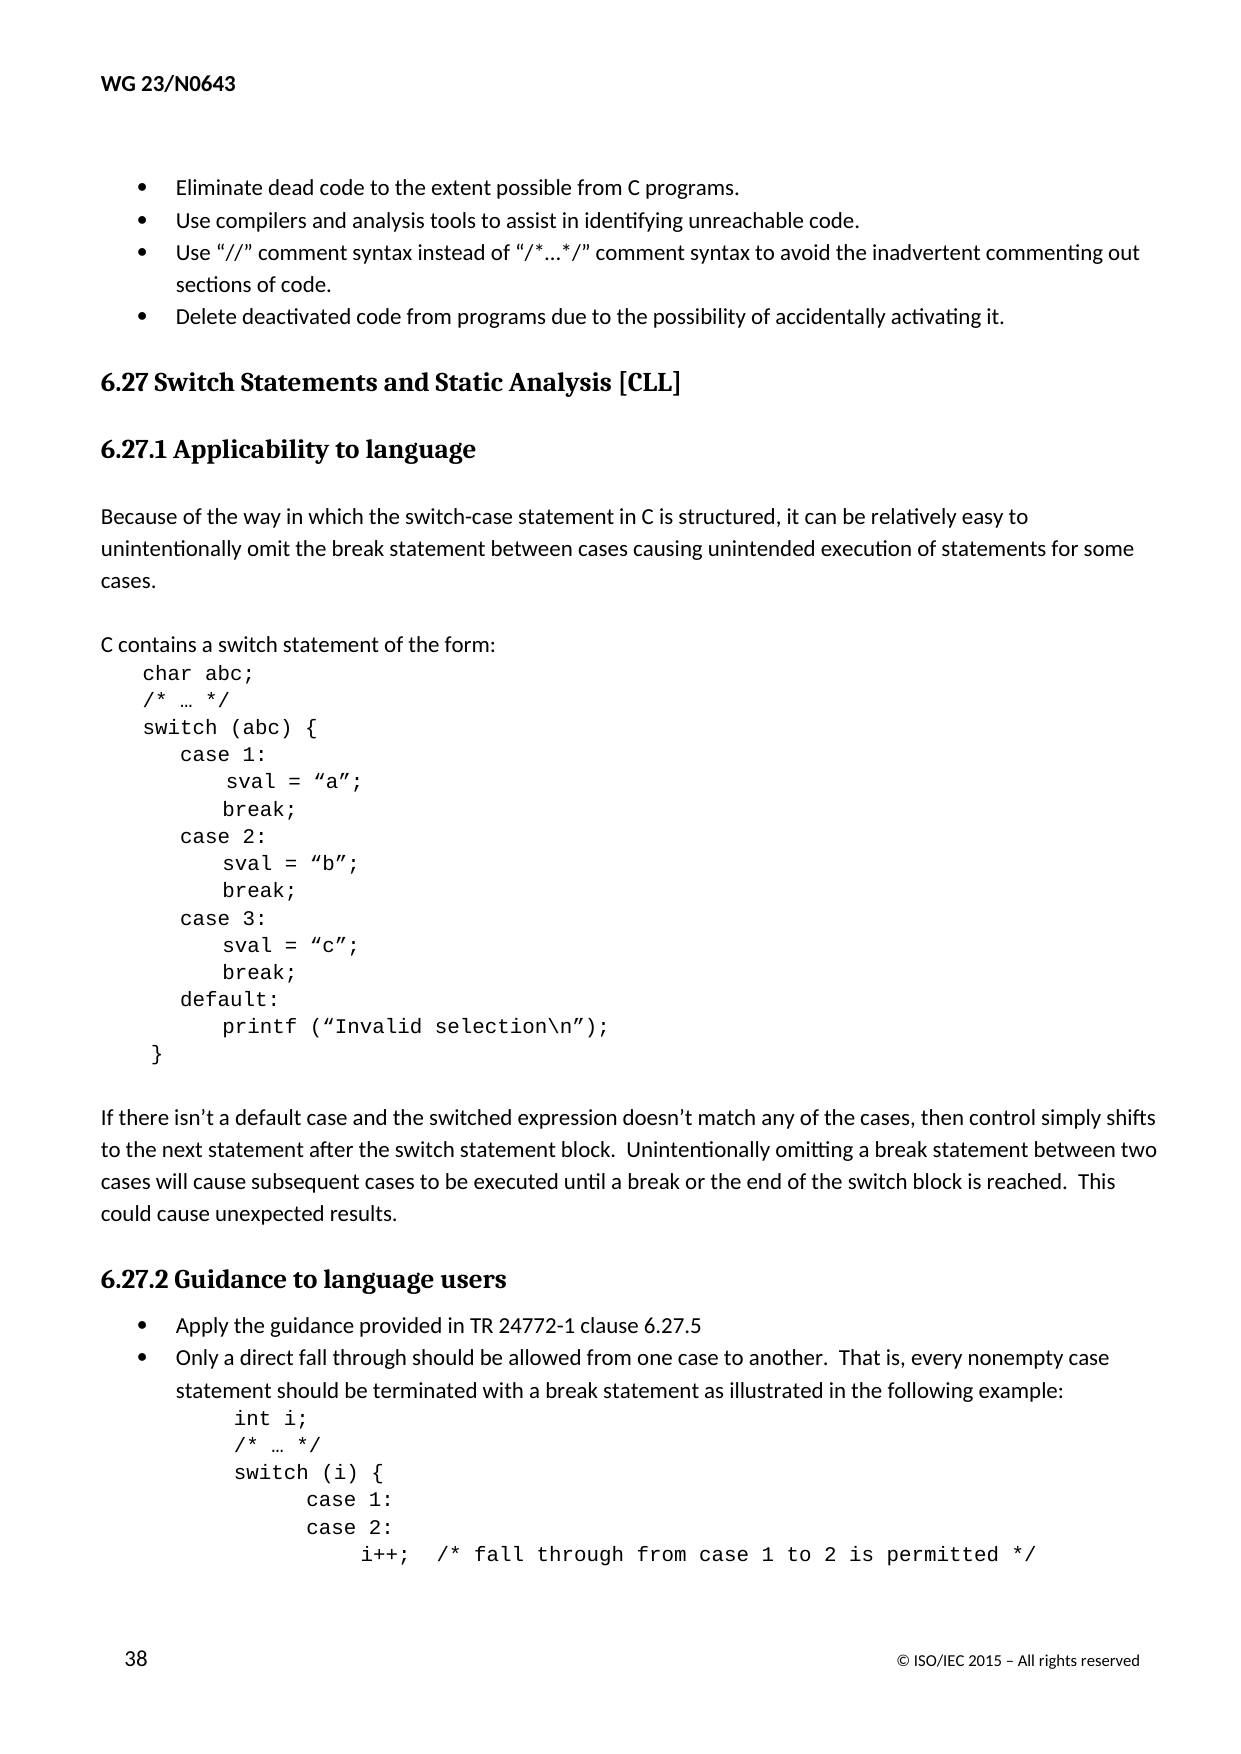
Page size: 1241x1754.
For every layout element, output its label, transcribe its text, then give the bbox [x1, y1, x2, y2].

subtitle 6.27.1 Applicability to language [101, 434, 1164, 466]
text int i; [233, 1408, 1164, 1432]
text /* … */ [233, 1435, 1164, 1459]
text case 3: [101, 907, 1164, 931]
text break; [101, 962, 1164, 986]
text sval = “a”; [101, 772, 1164, 795]
text break; [101, 880, 1164, 904]
text If there isn’t a default case and the switched expression doesn’t match any of the cases, then control simply shifts to the next statement after the switch statement block. Unintentionally omitting a break statement between two cases will cause subsequent cases to be executed until a break or the end of the switch block is reached. This could cause unexpected results. [101, 1103, 1164, 1227]
text switch (abc) { [101, 717, 1164, 741]
text printf (“Invalid selection\n”); [101, 1016, 1164, 1040]
text switch (i) { [233, 1462, 1164, 1486]
list Apply the guidance provided in TR 24772-1 clause 6.27.5 [138, 1311, 1164, 1339]
list Use “//” comment syntax instead of “/*…*/” comment syntax to avoid the inadvertent commenting out sections of code. [138, 238, 1164, 298]
subtitle 6.27 Switch Statements and Static Analysis [CLL] [101, 367, 1164, 398]
list Only a direct fall through should be allowed from one case to another. That is, every nonempty case statement should be terminated with a break statement as illustrated in the following example: [138, 1343, 1164, 1404]
text case 2: [101, 826, 1164, 849]
text break; [101, 799, 1164, 822]
text /* … */ [101, 690, 1164, 714]
text default: [101, 989, 1164, 1013]
text case 1: [101, 744, 1164, 768]
text i++; /* fall through from case 1 to 2 is permitted */ [233, 1544, 1164, 1567]
text char abc; [101, 663, 1164, 686]
list Eliminate dead code to the extent possible from C programs. [138, 173, 1164, 202]
list Delete deactivated code from programs due to the possibility of accidentally activating it. [138, 302, 1164, 330]
text Because of the way in which the switch-case statement in C is structured, it can be relatively easy to unintentionally omit the break statement between cases causing unintended execution of statements for some cases. [101, 502, 1164, 594]
text case 2: [233, 1517, 1164, 1540]
text sval = “b”; [101, 853, 1164, 877]
text } [101, 1043, 1164, 1067]
text case 1: [233, 1489, 1164, 1513]
list Use compilers and analysis tools to assist in identifying unreachable code. [138, 206, 1164, 234]
text C contains a switch statement of the form: [101, 631, 1164, 659]
text sval = “c”; [101, 935, 1164, 958]
subtitle 6.27.2 Guidance to language users [101, 1264, 1164, 1295]
